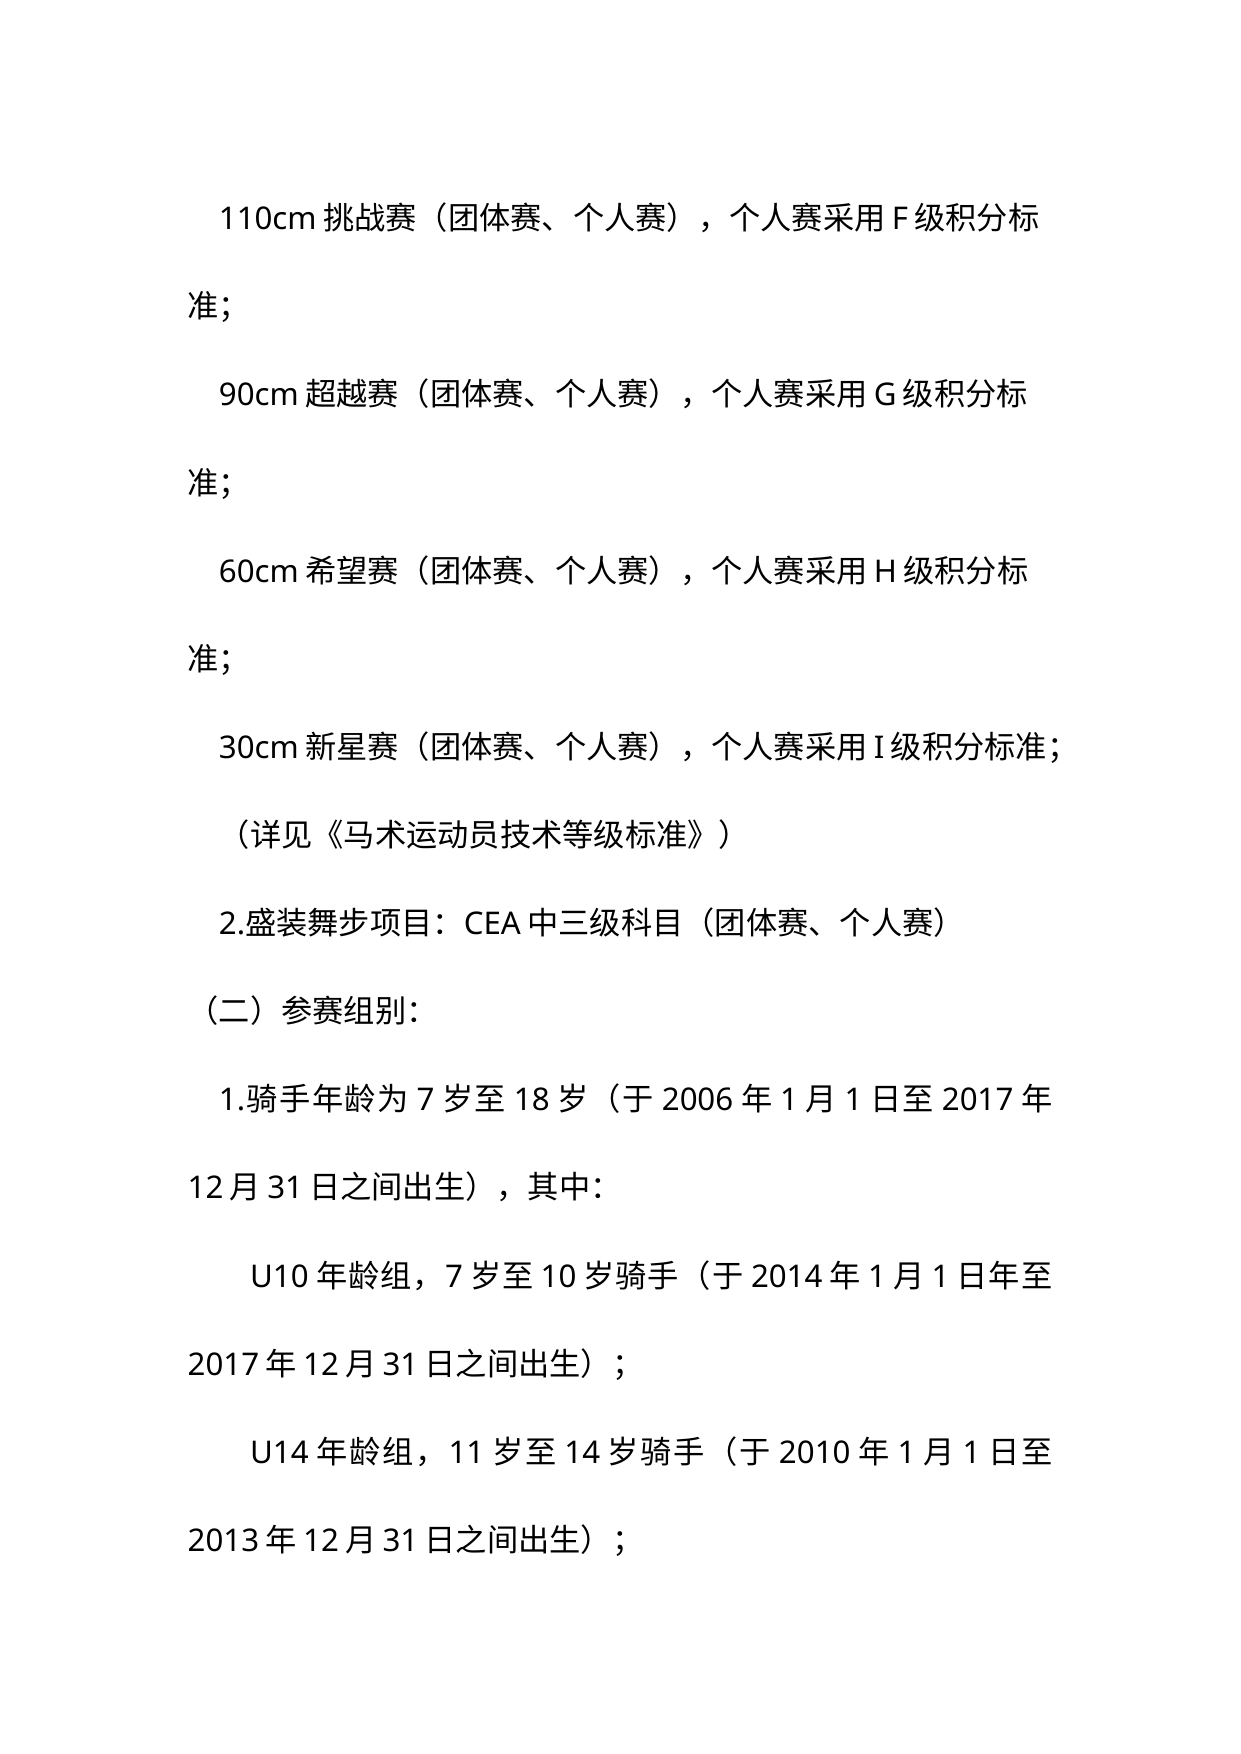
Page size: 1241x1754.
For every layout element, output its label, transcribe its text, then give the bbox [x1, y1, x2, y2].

text （详见《马术运动员技术等级标准》） [187, 789, 1053, 877]
text 60cm希望赛（团体赛、个人赛），个人赛采用H级积分标准； [187, 524, 1053, 701]
text （二）参赛组别： [187, 965, 1053, 1053]
text 1.骑手年龄为7岁至18岁（于2006年1月1日至2017年12月31日之间出生），其中： [187, 1053, 1053, 1229]
text 90cm超越赛（团体赛、个人赛），个人赛采用G级积分标准； [187, 348, 1053, 524]
text 110cm挑战赛（团体赛、个人赛），个人赛采用F级积分标准； [187, 172, 1053, 348]
text 30cm新星赛（团体赛、个人赛），个人赛采用I级积分标准； [187, 701, 1053, 789]
text 2.盛装舞步项目：CEA中三级科目（团体赛、个人赛） [187, 877, 1053, 965]
text U14年龄组，11岁至14岁骑手（于2010年1月1日至2013年12月31日之间出生）； [187, 1406, 1053, 1582]
text U10年龄组，7岁至10岁骑手（于2014年1月1日年至2017年12月31日之间出生）； [187, 1229, 1053, 1406]
